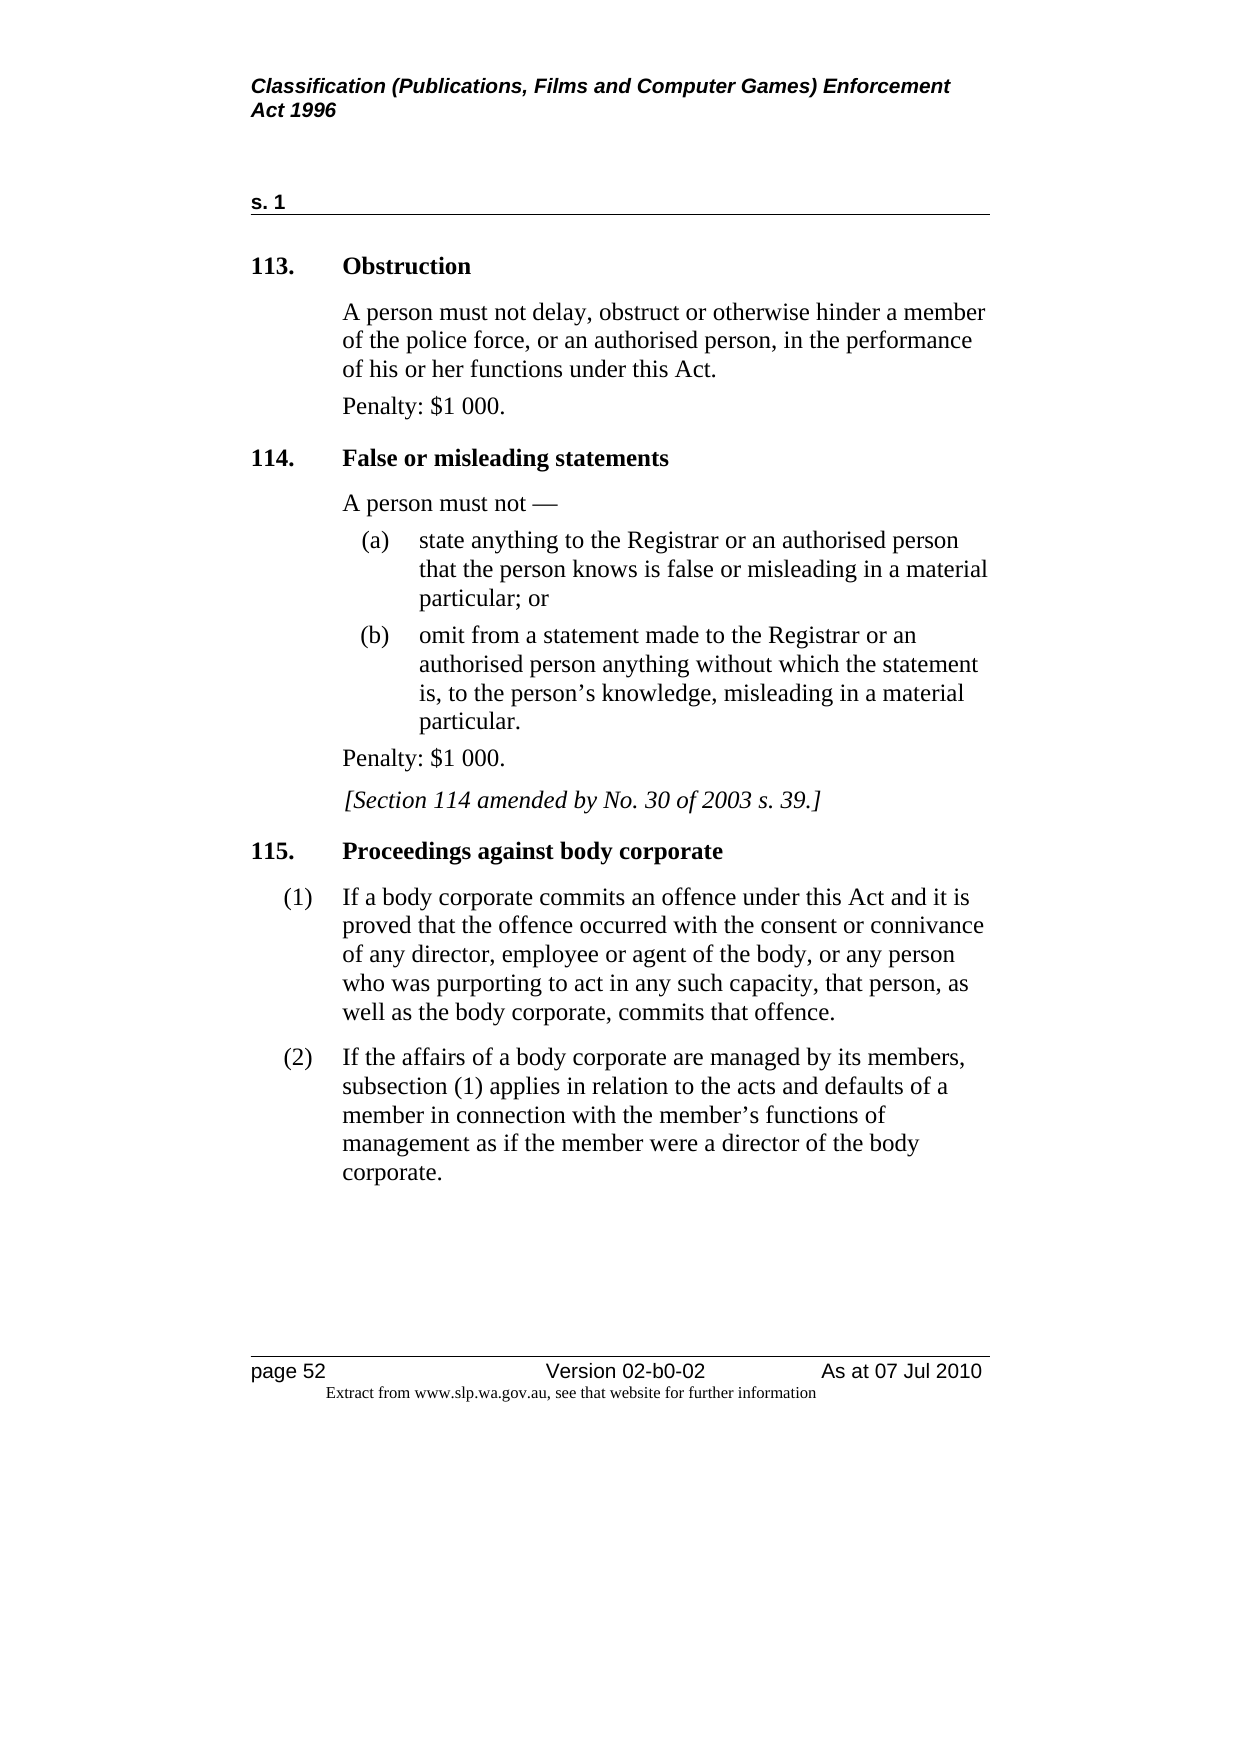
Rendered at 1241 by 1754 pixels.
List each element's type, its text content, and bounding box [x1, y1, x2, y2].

subtitle 115. Proceedings against body corporate [251, 836, 990, 865]
text A person must not delay, obstruct or otherwise hinder a member of the police force, or an authorised person, in the performance of his or her functions under this Act. [251, 297, 990, 383]
text (a) state anything to the Registrar or an authorised person that the person knows is false or misleading in a material particular; or [251, 526, 990, 612]
text Penalty: $1 000. [251, 391, 990, 420]
text Penalty: $1 000. [251, 743, 990, 772]
text (b) omit from a statement made to the Registrar or an authorised person anything without which the statement is, to the person’s knowledge, misleading in a material particular. [251, 620, 990, 735]
text (1) If a body corporate commits an offence under this Act and it is proved that the offence occurred with the consent or connivance of any director, employee or agent of the body, or any person who was purporting to act in any such capacity, that person, as well as the body corporate, commits that offence. [251, 882, 990, 1026]
subtitle 114. False or misleading statements [251, 443, 990, 472]
text (2) If the affairs of a body corporate are managed by its members, subsection (1) applies in relation to the acts and defaults of a member in connection with the member’s functions of management as if the member were a director of the body corporate. [251, 1042, 990, 1186]
subtitle 113. Obstruction [251, 251, 990, 280]
text [Section 114 amended by No. 30 of 2003 s. 39.] [251, 785, 990, 813]
text A person must not — [251, 488, 990, 517]
